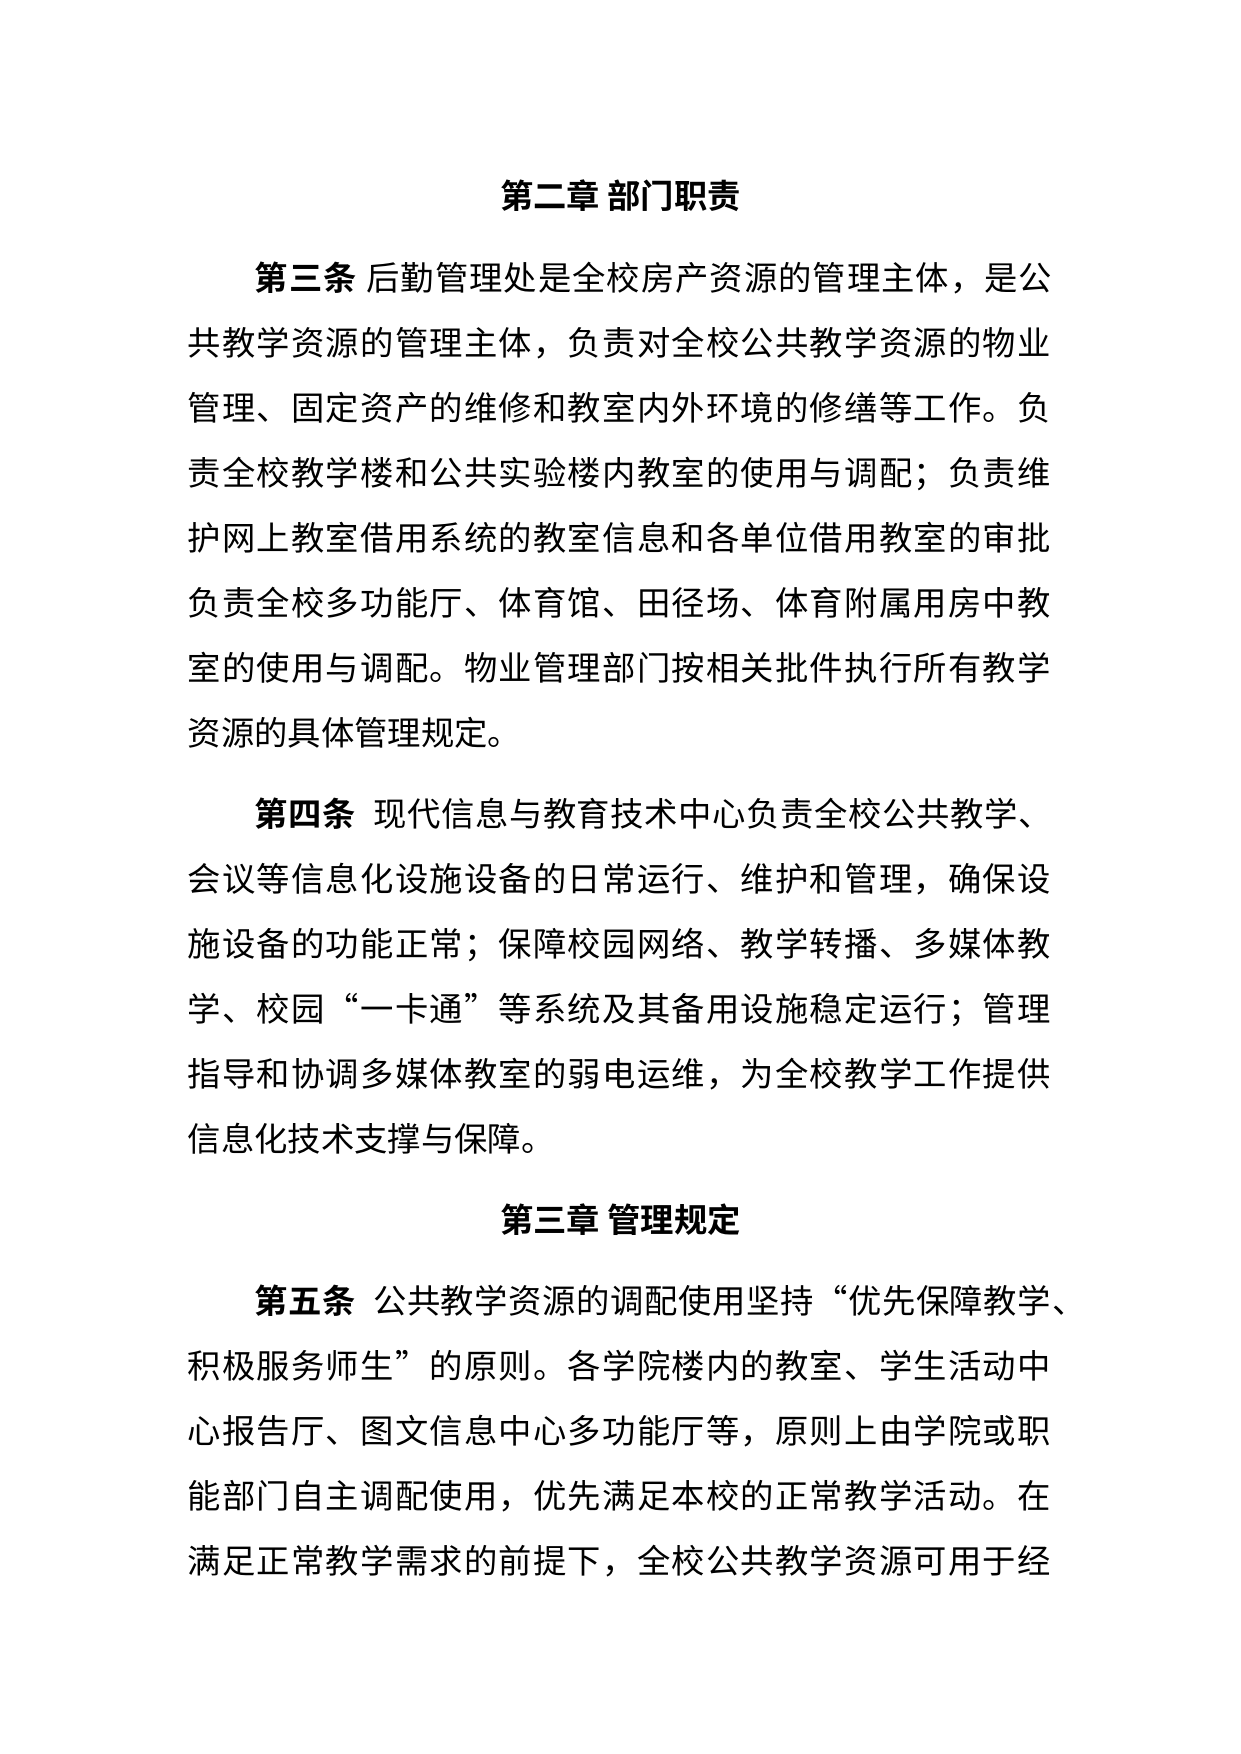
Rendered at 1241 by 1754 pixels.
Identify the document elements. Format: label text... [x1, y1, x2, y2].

text 第三章 管理规定 [187, 1186, 1053, 1251]
text 第二章 部门职责 [187, 162, 1053, 227]
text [187, 1267, 1053, 1592]
text 第四条 现代信息与教育技术中心负责全校公共教学、会议等信息化设施设备的日常运行、维护和管理，确保设施设备的功能正常；保障校园网络、教学转播、多媒体教学、校园“一卡通”等系统及其备用设施稳定运行；管理、指导和协调多媒体教室的弱电运维，为全校教学工作提供信息化技术支撑与保障。 [187, 779, 1053, 1169]
text 第三条 后勤管理处是全校房产资源的管理主体，是公共教学资源的管理主体，负责对全校公共教学资源的物业管理、固定资产的维修和教室内外环境的修缮等工作。负责全校教学楼和公共实验楼内教室的使用与调配；负责维护网上教室借用系统的教室信息和各单位借用教室的审批；负责全校多功能厅、体育馆、田径场、体育附属用房中教室的使用与调配。物业管理部门按相关批件执行所有教学资源的具体管理规定。 [187, 243, 1053, 763]
